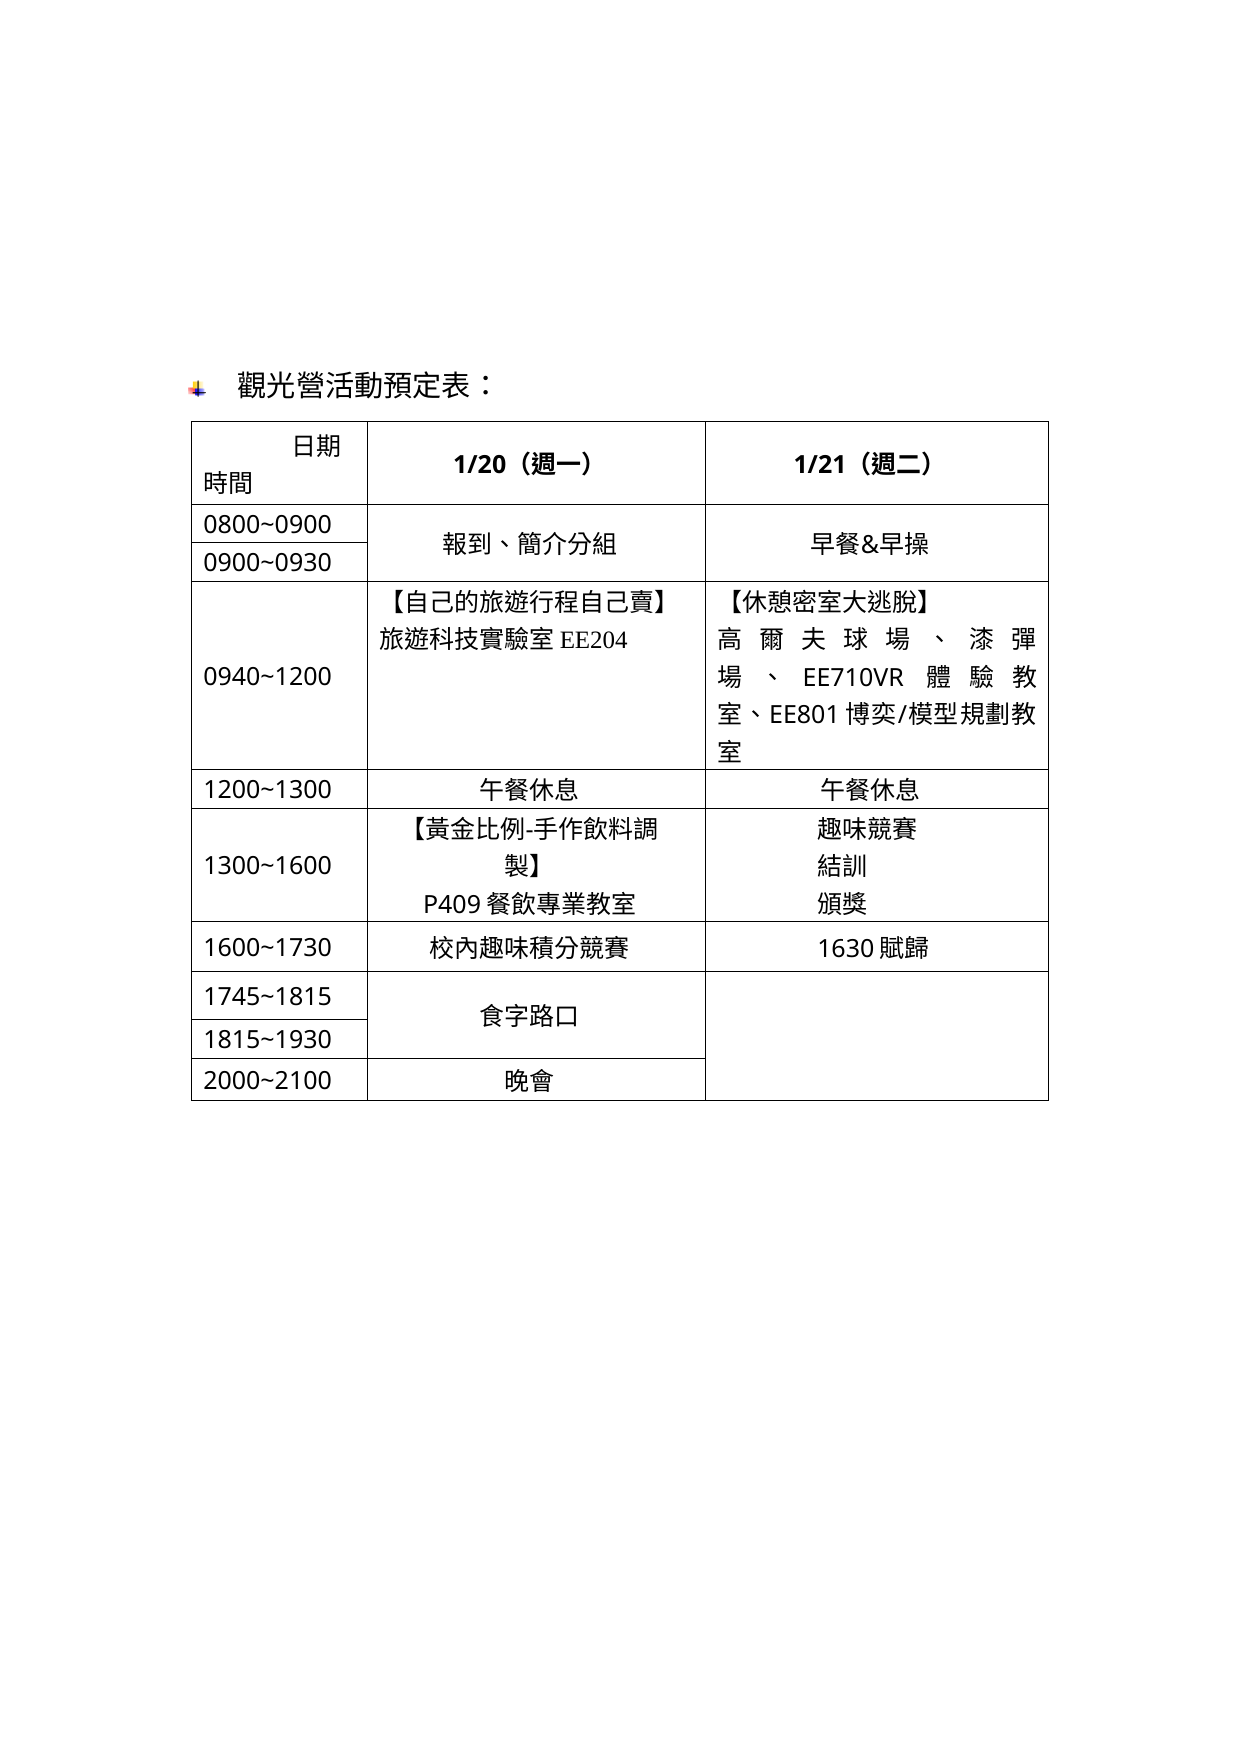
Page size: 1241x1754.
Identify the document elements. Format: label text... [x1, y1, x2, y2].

table_cell 1600~1730 [192, 922, 367, 971]
table_cell 趣味競賽 結訓 頒獎 [706, 809, 1048, 921]
table_cell 0940~1200 [192, 582, 367, 769]
table_cell 1630賦歸 [706, 922, 1048, 971]
table_cell 午餐休息 [368, 770, 705, 808]
table_cell 校內趣味積分競賽 [368, 922, 705, 971]
table_cell 1200~1300 [192, 770, 367, 808]
picture [188, 379, 206, 397]
list 觀光營活動預定表： [187, 346, 1053, 421]
table_cell 2000~2100 [192, 1059, 367, 1100]
table_cell 報到、簡介分組 [368, 505, 705, 581]
table_cell [706, 972, 1048, 1100]
table_header 1/20（週一） [368, 422, 705, 503]
table_cell 1815~1930 [192, 1020, 367, 1058]
table_cell 0800~0900 [192, 505, 367, 542]
table_cell 午餐休息 [706, 770, 1048, 808]
table_header 日期 時間 [192, 422, 367, 503]
table_cell 【休憩密室大逃脫】 高爾夫球場、漆彈場、EE710VR體驗教室、EE801博奕/模型規劃教室 [706, 582, 1048, 769]
table_cell 0900~0930 [192, 543, 367, 581]
table_cell 1300~1600 [192, 809, 367, 921]
table_header 1/21（週二） [706, 422, 1048, 503]
table_cell 食字路口 [368, 972, 705, 1058]
table_cell 早餐&早操 [706, 505, 1048, 581]
table_cell 1745~1815 [192, 972, 367, 1019]
table_cell 晚會 [368, 1059, 705, 1100]
table_cell 【黃金比例-手作飲料調製】 P409餐飲專業教室 [368, 809, 705, 921]
table_cell 【自己的旅遊行程自己賣】 旅遊科技實驗室 EE204 [368, 582, 705, 769]
